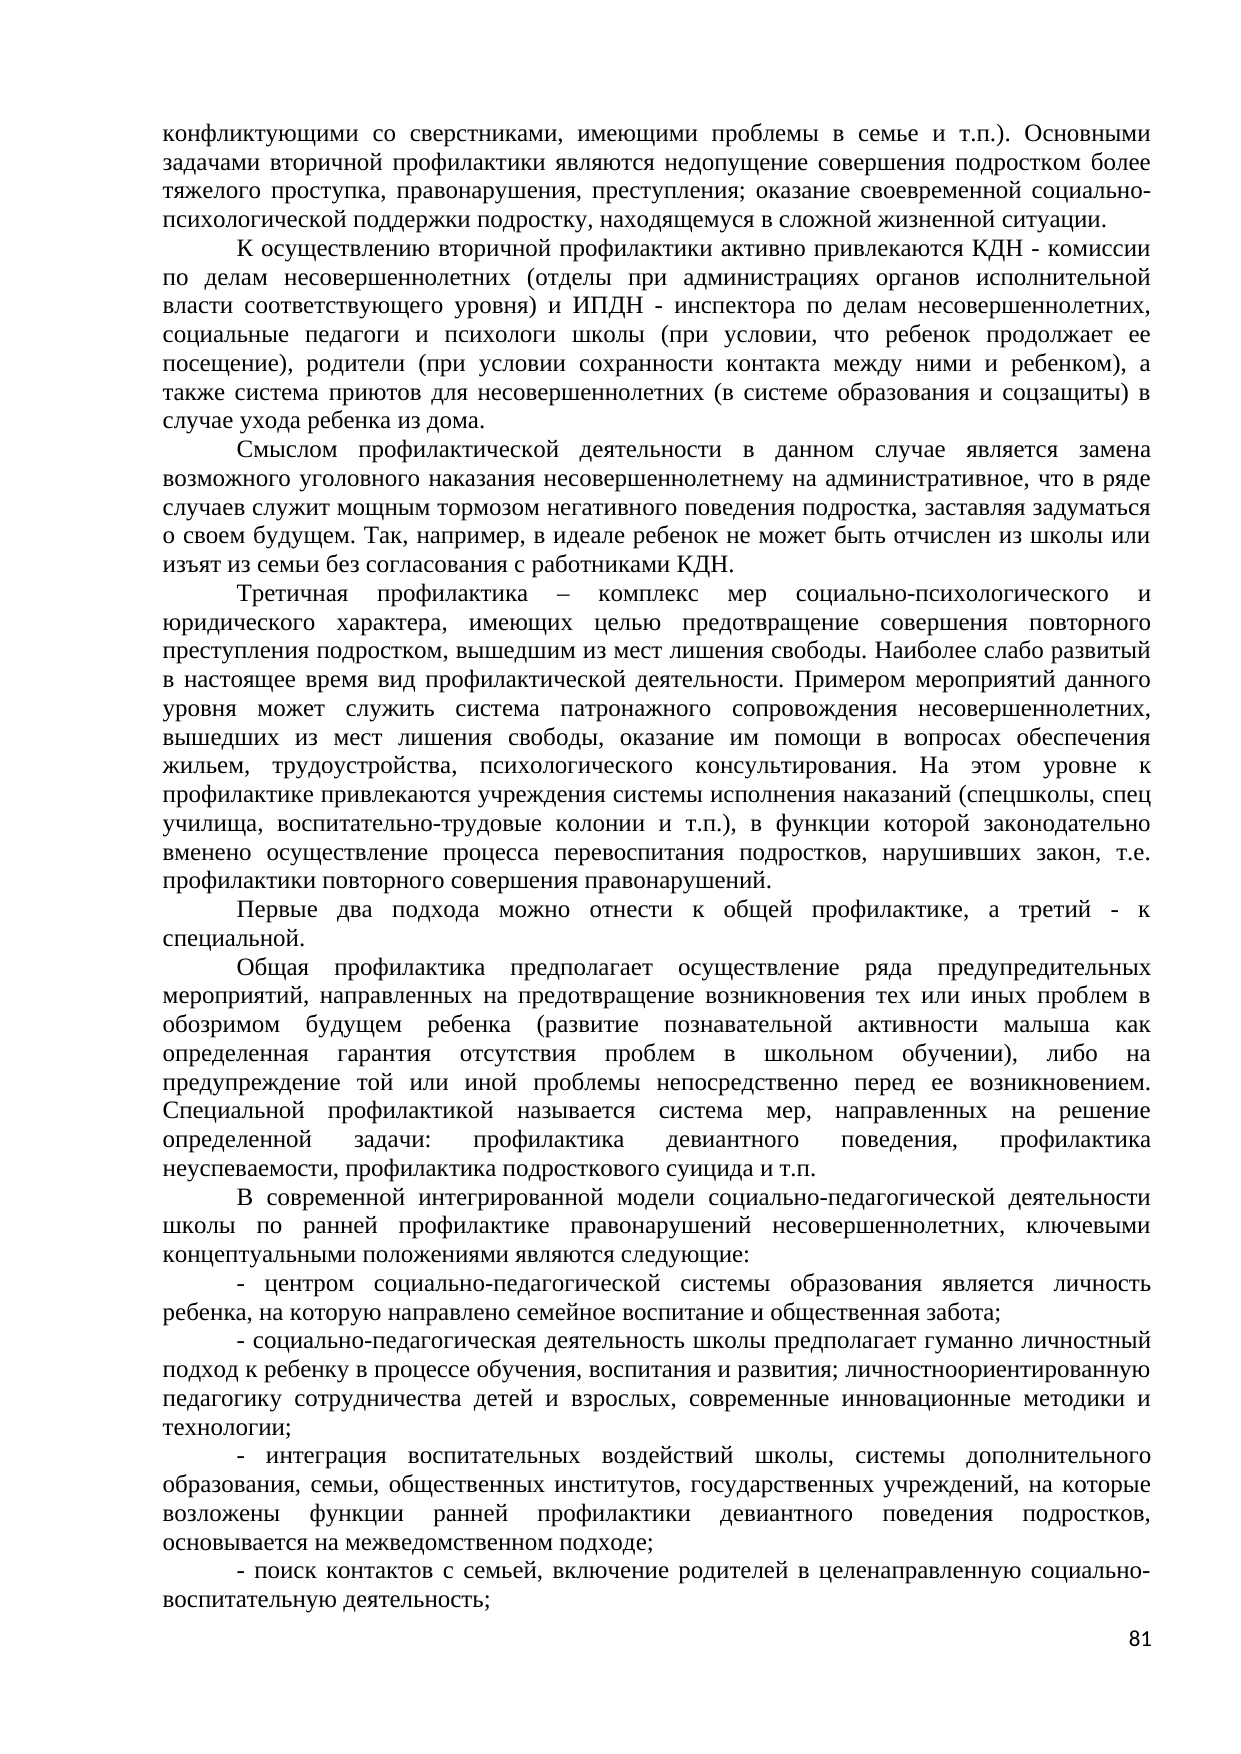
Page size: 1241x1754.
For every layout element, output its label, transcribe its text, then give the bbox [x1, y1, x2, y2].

text - интеграция воспитательных воздействий школы, системы дополнительного образования, семьи, общественных институтов, государственных учреждений, на которые возложены функции ранней профилактики девиантного поведения подростков, основывается на межведомственном подходе; [162, 1441, 1152, 1556]
text Смыслом профилактической деятельности в данном случае является замена возможного уголовного наказания несовершеннолетнему на административное, что в ряде случаев служит мощным тормозом негативного поведения подростка, заставляя задуматься о своем будущем. Так, например, в идеале ребенок не может быть отчислен из школы или изъят из семьи без согласования с работниками КДН. [162, 434, 1152, 578]
text - социально-педагогическая деятельность школы предполагает гуманно личностный подход к ребенку в процессе обучения, воспитания и развития; личностноориентированную педагогику сотрудничества детей и взрослых, современные инновационные методики и технологии; [162, 1326, 1152, 1441]
text Общая профилактика предполагает осуществление ряда предупредительных мероприятий, направленных на предотвращение возникновения тех или иных проблем в обозримом будущем ребенка (развитие познавательной активности малыша как определенная гарантия отсутствия проблем в школьном обучении), либо на предупреждение той или иной проблемы непосредственно перед ее возникновением. Специальной профилактикой называется система мер, направленных на решение определенной задачи: профилактика девиантного поведения, профилактика неуспеваемости, профилактика подросткового суицида и т.п. [162, 952, 1152, 1182]
text К осуществлению вторичной профилактики активно привлекаются КДН - комиссии по делам несовершеннолетних (отделы при администрациях органов исполнительной власти соответствующего уровня) и ИПДН - инспектора по делам несовершеннолетних, социальные педагоги и психологи школы (при условии, что ребенок продолжает ее посещение), родители (при условии сохранности контакта между ними и ребенком), а также система приютов для несовершеннолетних (в системе образования и соцзащиты) в случае ухода ребенка из дома. [162, 233, 1152, 434]
text В современной интегрированной модели социально-педагогической деятельности школы по ранней профилактике правонарушений несовершеннолетних, ключевыми концептуальными положениями являются следующие: [162, 1182, 1152, 1268]
text - центром социально-педагогической системы образования является личность ребенка, на которую направлено семейное воспитание и общественная забота; [162, 1268, 1152, 1326]
text Первые два подхода можно отнести к общей профилактике, а третий - к специальной. [162, 894, 1152, 952]
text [162, 118, 1152, 233]
text - поиск контактов с семьей, включение родителей в целенаправленную социально- воспитательную деятельность; [162, 1556, 1152, 1613]
text Третичная профилактика – комплекс мер социально-психологического и юридического характера, имеющих целью предотвращение совершения повторного преступления подростком, вышедшим из мест лишения свободы. Наиболее слабо развитый в настоящее время вид профилактической деятельности. Примером мероприятий данного уровня может служить система патронажного сопровождения несовершеннолетних, вышедших из мест лишения свободы, оказание им помощи в вопросах обеспечения жильем, трудоустройства, психологического консультирования. На этом уровне к профилактике привлекаются учреждения системы исполнения наказаний (спецшколы, спец училища, воспитательно-трудовые колонии и т.п.), в функции которой законодательно вменено осуществление процесса перевоспитания подростков, нарушивших закон, т.е. профилактики повторного совершения правонарушений. [162, 578, 1152, 894]
